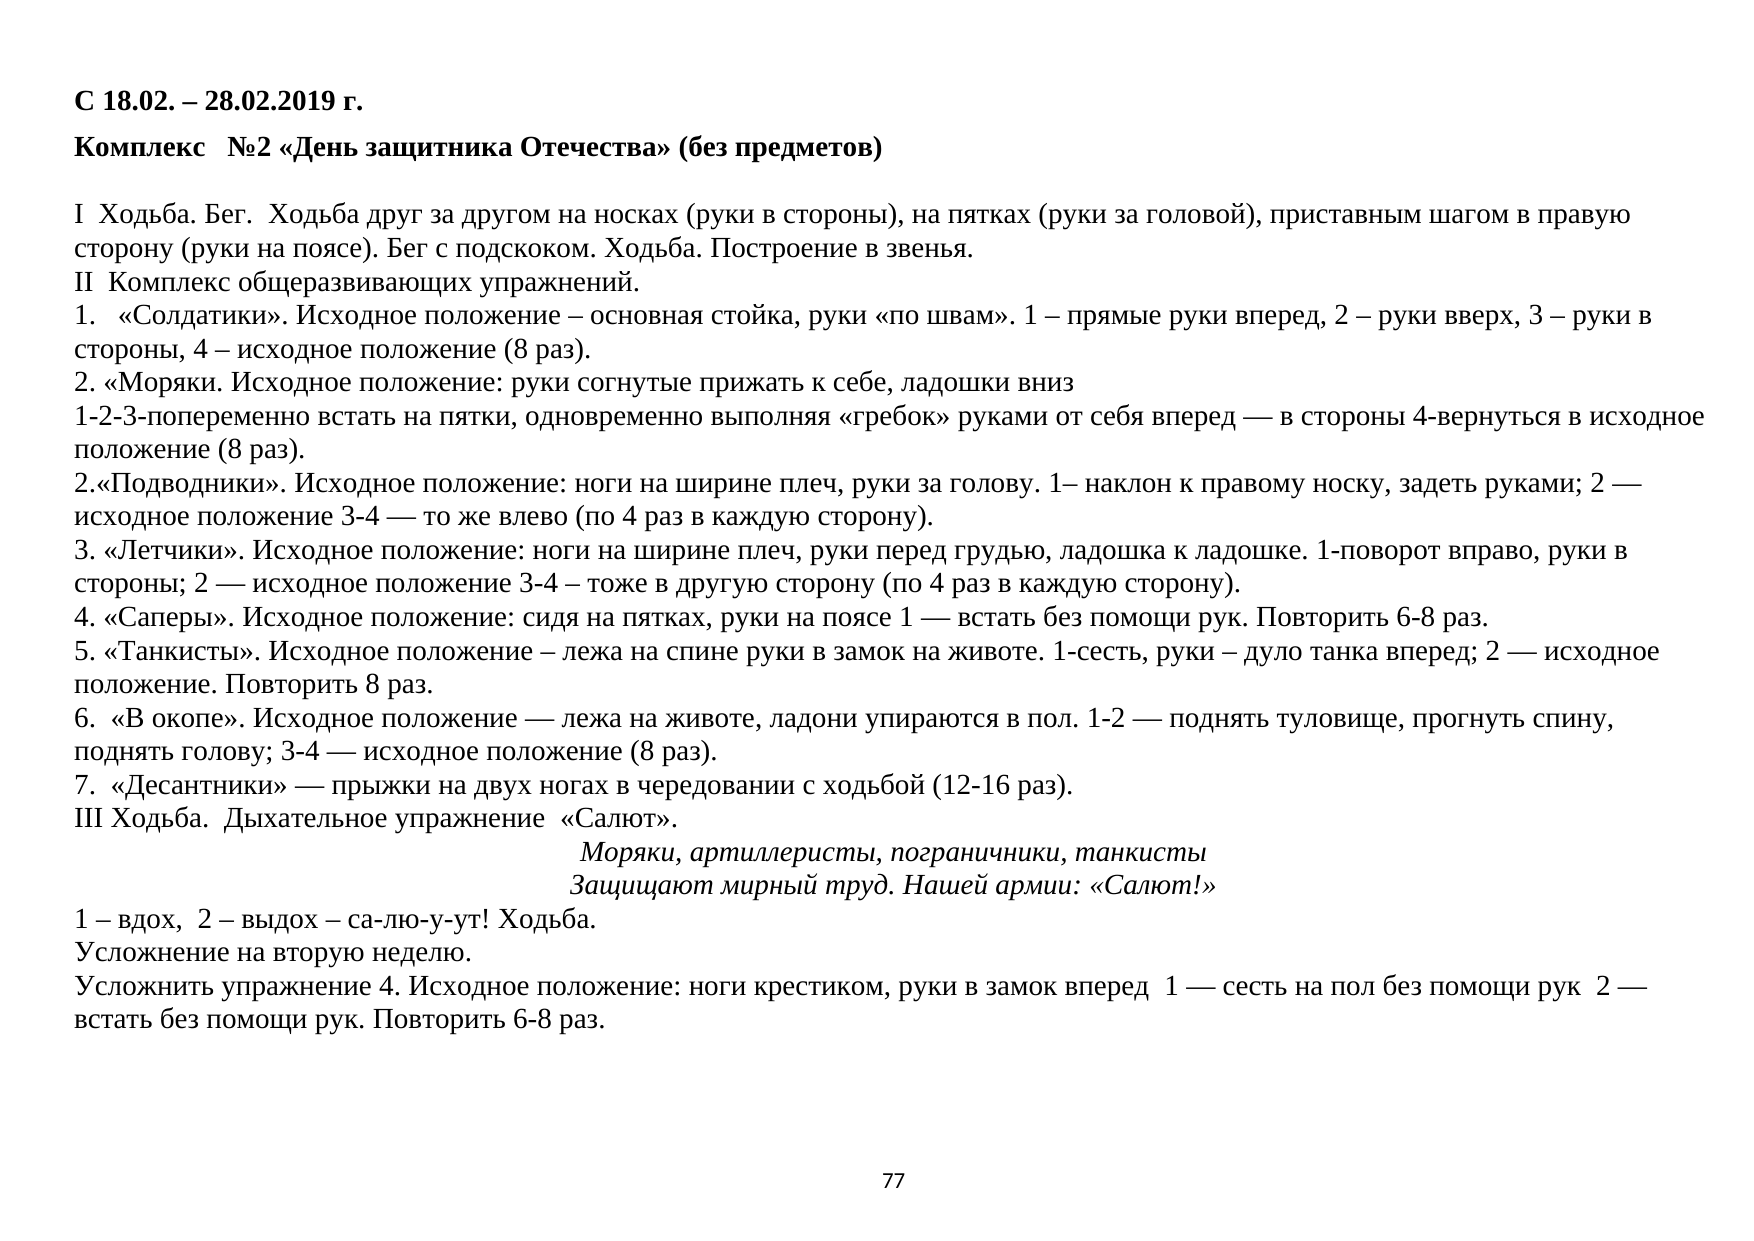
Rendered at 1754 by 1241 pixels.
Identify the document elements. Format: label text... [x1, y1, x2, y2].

text II Комплекс общеразвивающих упражнений. [74, 264, 1713, 297]
text 3. «Летчики». Исходное положение: ноги на ширине плеч, руки перед грудью, ладошка к ладошке. 1-поворот вправо, руки в стороны; 2 — исходное положение 3-4 – тоже в другую сторону (по 4 раз в каждую сторону). [74, 532, 1713, 599]
text 2. «Моряки. Исходное положение: руки согнутые прижать к себе, ладошки вниз 1-2-3-попеременно встать на пятки, одновременно выполняя «гребок» руками от себя вперед — в стороны 4-вернуться в исходное положение (8 раз). [74, 364, 1713, 465]
text С 18.02. – 28.02.2019 г. [74, 83, 1713, 117]
text 5. «Танкисты». Исходное положение – лежа на спине руки в замок на животе. 1-сесть, руки – дуло танка вперед; 2 — исходное положение. Повторить 8 раз. [74, 633, 1713, 700]
text 2.«Подводники». Исходное положение: ноги на ширине плеч, руки за голову. 1– наклон к правому носку, задеть руками; 2 — исходное положение 3-4 — то же влево (по 4 раз в каждую сторону). [74, 465, 1713, 532]
text Защищают мирный труд. Нашей армии: «Салют!» [74, 867, 1713, 901]
text III Ходьба. Дыхательное упражнение «Салют». [74, 800, 1713, 834]
text 1 – вдох, 2 – выдох – са-лю-у-ут! Ходьба. [74, 901, 1713, 934]
text Комплекс №2 «День защитника Отечества» (без предметов) [74, 129, 1713, 163]
text Усложнить упражнение 4. Исходное положение: ноги крестиком, руки в замок вперед 1 — сесть на пол без помощи рук 2 — встать без помощи рук. Повторить 6-8 раз. [74, 968, 1713, 1035]
text I Ходьба. Бег. Ходьба друг за другом на носках (руки в стороны), на пятках (руки за головой), приставным шагом в правую сторону (руки на поясе). Бег с подскоком. Ходьба. Построение в звенья. [74, 197, 1713, 264]
text 6. «В окопе». Исходное положение — лежа на животе, ладони упираются в пол. 1-2 — поднять туловище, прогнуть спину, поднять голову; 3-4 — исходное положение (8 раз). [74, 700, 1713, 767]
text Усложнение на вторую неделю. [74, 934, 1713, 968]
text 7. «Десантники» — прыжки на двух ногах в чередовании с ходьбой (12-16 раз). [74, 767, 1713, 800]
text 4. «Саперы». Исходное положение: сидя на пятках, руки на поясе 1 — встать без помощи рук. Повторить 6-8 раз. [74, 599, 1713, 633]
text Моряки, артиллеристы, пограничники, танкисты [74, 834, 1713, 867]
text 1. «Солдатики». Исходное положение – основная стойка, руки «по швам». 1 – прямые руки вперед, 2 – руки вверх, 3 – руки в стороны, 4 – исходное положение (8 раз). [74, 297, 1713, 364]
